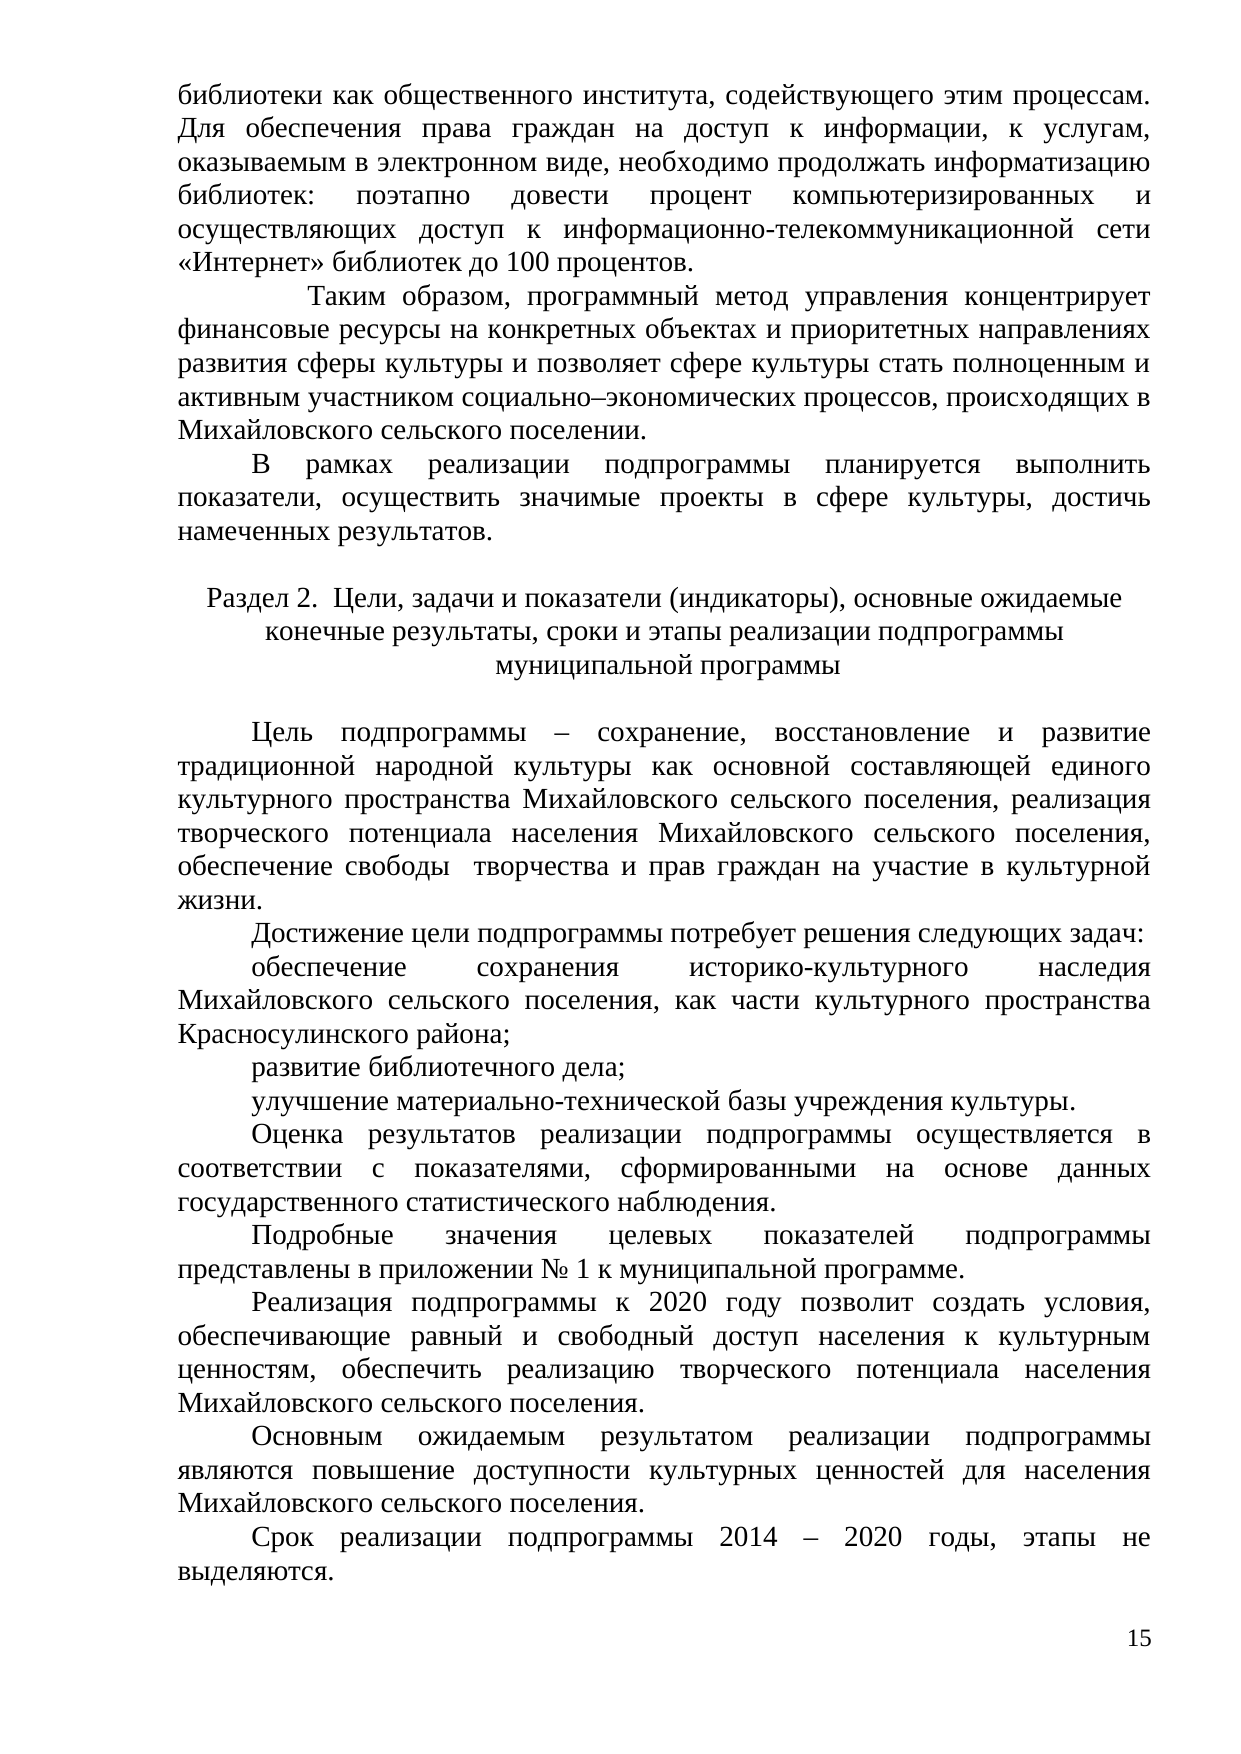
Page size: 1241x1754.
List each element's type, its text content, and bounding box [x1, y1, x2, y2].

text Основным ожидаемым результатом реализации подпрограммы являются повышение доступности культурных ценностей для населения Михайловского сельского поселения. [177, 1418, 1152, 1519]
text Таким образом, программный метод управления концентрирует финансовые ресурсы на конкретных объектах и приоритетных направлениях развития сферы культуры и позволяет сфере культуры стать полноценным и активным участником социально–экономических процессов, происходящих в Михайловского сельского поселении. [177, 278, 1152, 446]
text улучшение материально-технической базы учреждения культуры. [177, 1083, 1152, 1117]
text Подробные значения целевых показателей подпрограммы представлены в приложении № 1 к муниципальной программе. [177, 1217, 1152, 1284]
text Раздел 2. Цели, задачи и показатели (индикаторы), основные ожидаемые конечные результаты, сроки и этапы реализации подпрограммы [177, 580, 1152, 647]
text Цель подпрограммы – сохранение, восстановление и развитие традиционной народной культуры как основной составляющей единого культурного пространства Михайловского сельского поселения, реализация творческого потенциала населения Михайловского сельского поселения, обеспечение свободы творчества и прав граждан на участие в культурной жизни. [177, 714, 1152, 915]
text Достижение цели подпрограммы потребует решения следующих задач: [177, 915, 1152, 949]
text В рамках реализации подпрограммы планируется выполнить показатели, осуществить значимые проекты в сфере культуры, достичь намеченных результатов. [177, 446, 1152, 546]
text Срок реализации подпрограммы 2014 – 2020 годы, этапы не выделяются. [177, 1519, 1152, 1586]
text обеспечение сохранения историко-культурного наследия Михайловского сельского поселения, как части культурного пространства Красносулинского района; [177, 949, 1152, 1049]
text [177, 77, 1152, 278]
text муниципальной программы [177, 647, 1152, 681]
text Оценка результатов реализации подпрограммы осуществляется в соответствии с показателями, сформированными на основе данных государственного статистического наблюдения. [177, 1117, 1152, 1217]
text развитие библиотечного дела; [177, 1049, 1152, 1083]
text Реализация подпрограммы к 2020 году позволит создать условия, обеспечивающие равный и свободный доступ населения к культурным ценностям, обеспечить реализацию творческого потенциала населения Михайловского сельского поселения. [177, 1284, 1152, 1418]
